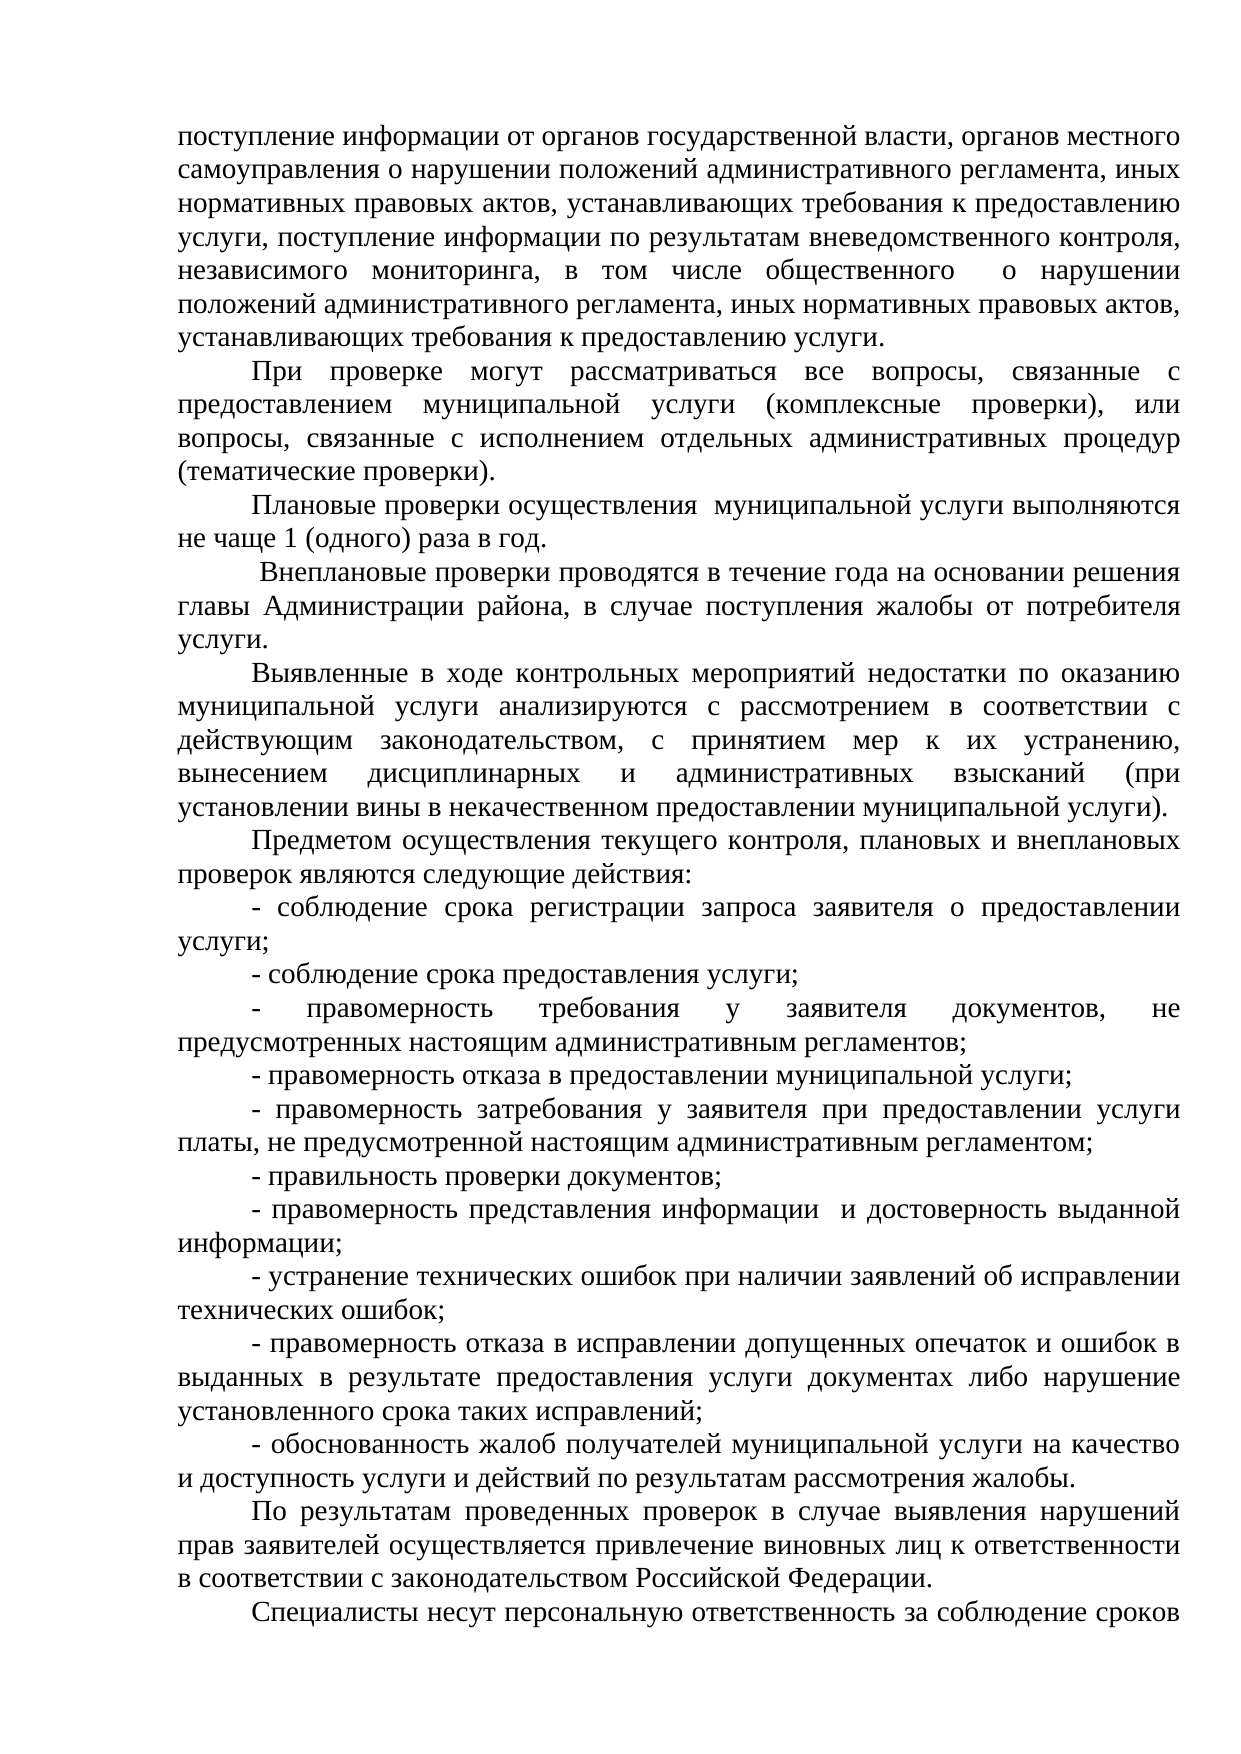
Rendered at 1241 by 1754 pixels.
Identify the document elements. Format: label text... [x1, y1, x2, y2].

text - правомерность требования у заявителя документов, не предусмотренных настоящим административным регламентов; [177, 990, 1181, 1057]
text Внеплановые проверки проводятся в течение года на основании решения главы Администрации района, в случае поступления жалобы от потребителя услуги. [177, 554, 1181, 655]
text Выявленные в ходе контрольных мероприятий недостатки по оказанию муниципальной услуги анализируются с рассмотрением в соответствии с действующим законодательством, с принятием мер к их устранению, вынесением дисциплинарных и административных взысканий (при установлении вины в некачественном предоставлении муниципальной услуги). [177, 655, 1181, 822]
text - обоснованность жалоб получателей муниципальной услуги на качество и доступность услуги и действий по результатам рассмотрения жалобы. [177, 1426, 1181, 1493]
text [177, 1594, 1181, 1627]
text - правомерность отказа в предоставлении муниципальной услуги; [177, 1057, 1181, 1091]
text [177, 118, 1181, 353]
text По результатам проведенных проверок в случае выявления нарушений прав заявителей осуществляется привлечение виновных лиц к ответственности в соответствии с законодательством Российской Федерации. [177, 1493, 1181, 1594]
text - устранение технических ошибок при наличии заявлений об исправлении технических ошибок; [177, 1258, 1181, 1326]
text - соблюдение срока регистрации запроса заявителя о предоставлении услуги; [177, 889, 1181, 957]
text - правильность проверки документов; [177, 1158, 1181, 1191]
text - правомерность представления информации и достоверность выданной информации; [177, 1191, 1181, 1258]
text - правомерность затребования у заявителя при предоставлении услуги платы, не предусмотренной настоящим административным регламентом; [177, 1091, 1181, 1158]
text - правомерность отказа в исправлении допущенных опечаток и ошибок в выданных в результате предоставления услуги документах либо нарушение установленного срока таких исправлений; [177, 1326, 1181, 1426]
text Предметом осуществления текущего контроля, плановых и внеплановых проверок являются следующие действия: [177, 822, 1181, 889]
text - соблюдение срока предоставления услуги; [177, 957, 1181, 990]
text При проверке могут рассматриваться все вопросы, связанные с предоставлением муниципальной услуги (комплексные проверки), или вопросы, связанные с исполнением отдельных административных процедур (тематические проверки). [177, 353, 1181, 487]
text Плановые проверки осуществления муниципальной услуги выполняются не чаще 1 (одного) раза в год. [177, 487, 1181, 554]
